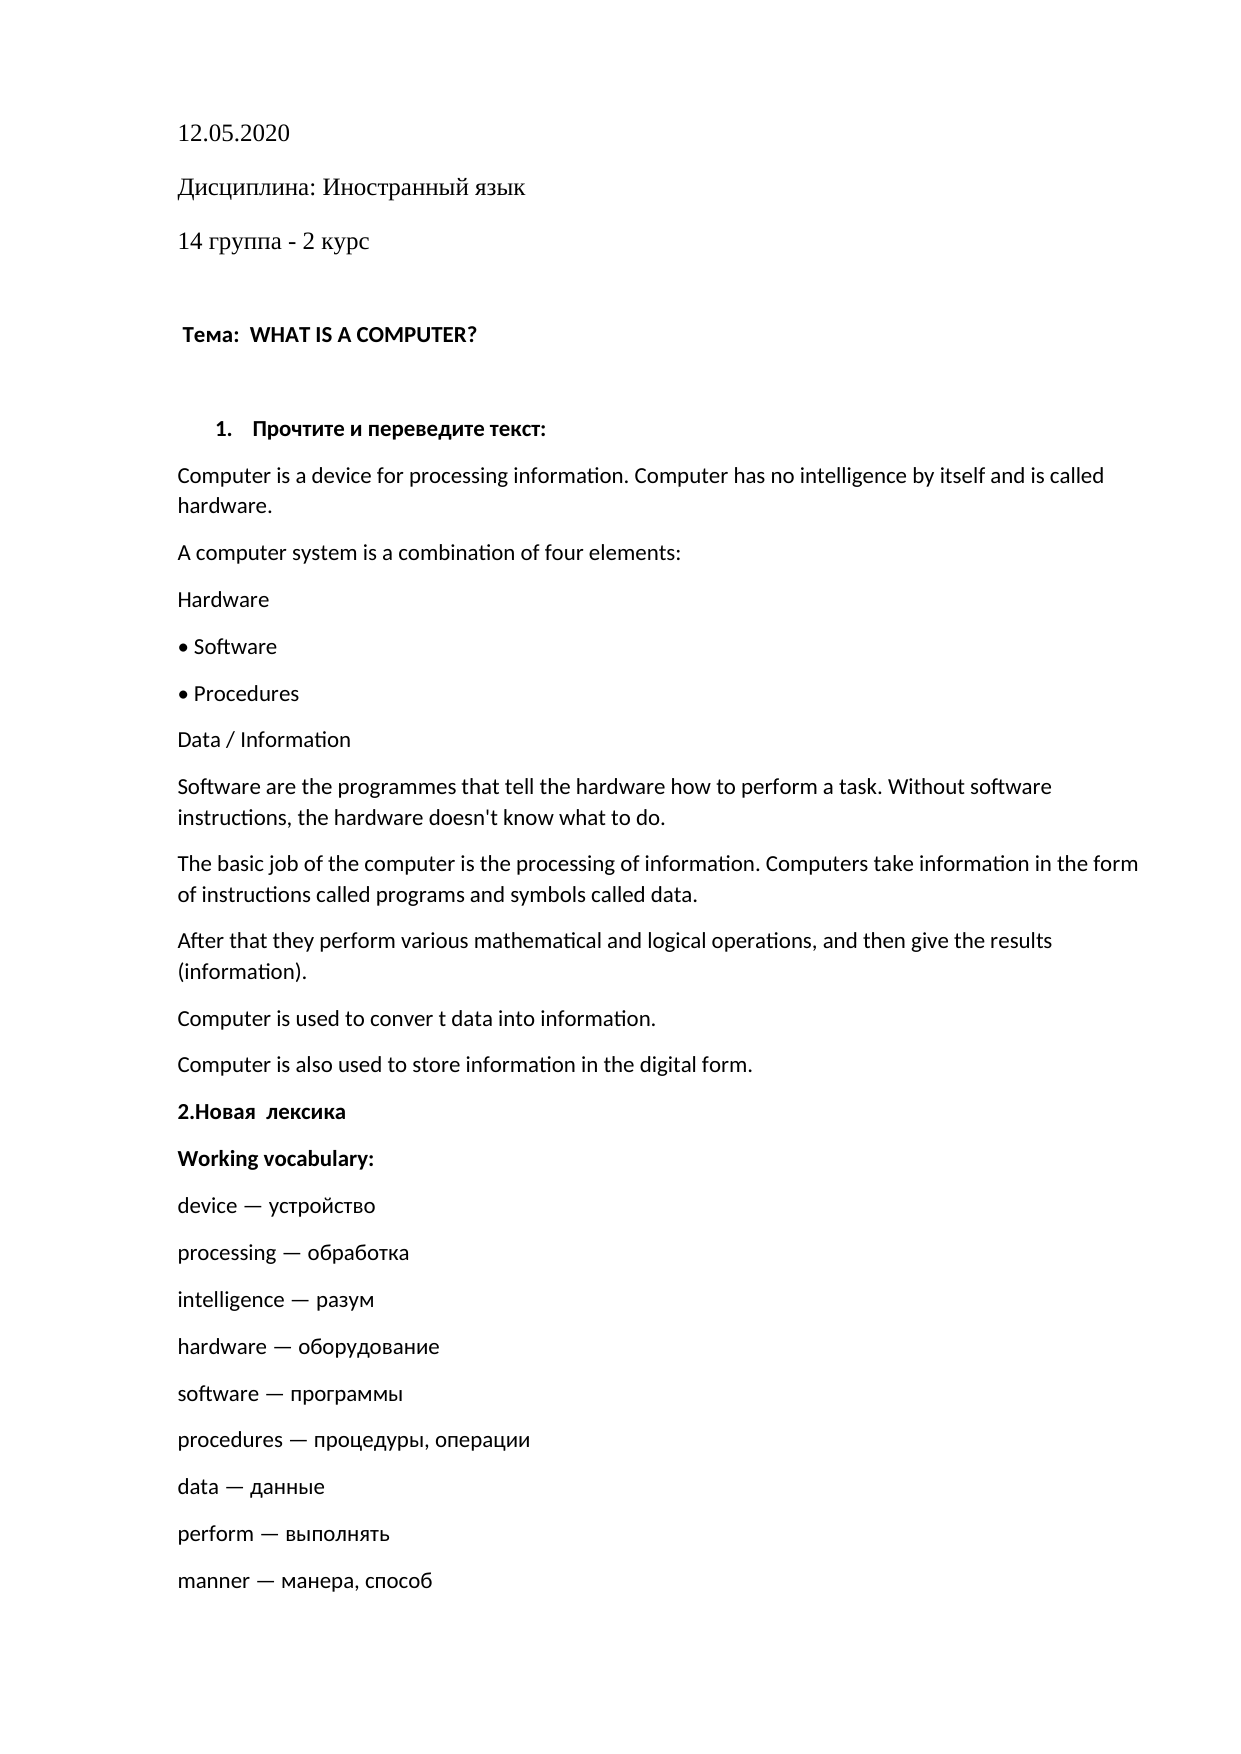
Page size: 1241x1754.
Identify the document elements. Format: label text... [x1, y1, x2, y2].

text • Software [177, 632, 1152, 660]
text Дисциплина: Иностранный язык [177, 172, 1152, 201]
text software — программы [177, 1379, 1152, 1407]
text Тема: WHAT IS A COMPUTER? [177, 320, 1152, 348]
text • Procedures [177, 679, 1152, 707]
text Data / Information [177, 726, 1152, 754]
text procedures — процедуры, операции [177, 1426, 1152, 1454]
text processing — обработка [177, 1238, 1152, 1266]
text Computer is a device for processing information. Computer has no intelligence by itself and is called hardware. [177, 461, 1152, 519]
text A computer system is a combination of four elements: [177, 538, 1152, 566]
text perform — выполнять [177, 1519, 1152, 1547]
text 2.Новая лексика [177, 1097, 1152, 1126]
text Software are the programmes that tell the hardware how to perform a task. Without software instructions, the hardware doesn't know what to do. [177, 772, 1152, 831]
text The basic job of the computer is the processing of information. Computers take information in the form of instructions called programs and symbols called data. [177, 849, 1152, 908]
text 12.05.2020 [177, 118, 1152, 147]
text Computer is used to conver t data into information. [177, 1004, 1152, 1032]
text device — устройство [177, 1191, 1152, 1219]
text manner — манера, способ [177, 1566, 1152, 1594]
text Computer is also used to store information in the digital form. [177, 1051, 1152, 1079]
text Working vocabulary: [177, 1144, 1152, 1172]
text intelligence — разум [177, 1285, 1152, 1313]
text data — данные [177, 1472, 1152, 1501]
text hardware — оборудование [177, 1332, 1152, 1360]
text Hardware [177, 585, 1152, 613]
text After that they perform various mathematical and logical operations, and then give the results (information). [177, 927, 1152, 985]
text 14 группа - 2 курс [177, 226, 1152, 254]
list Прочтите и переведите текст: [215, 414, 1152, 442]
